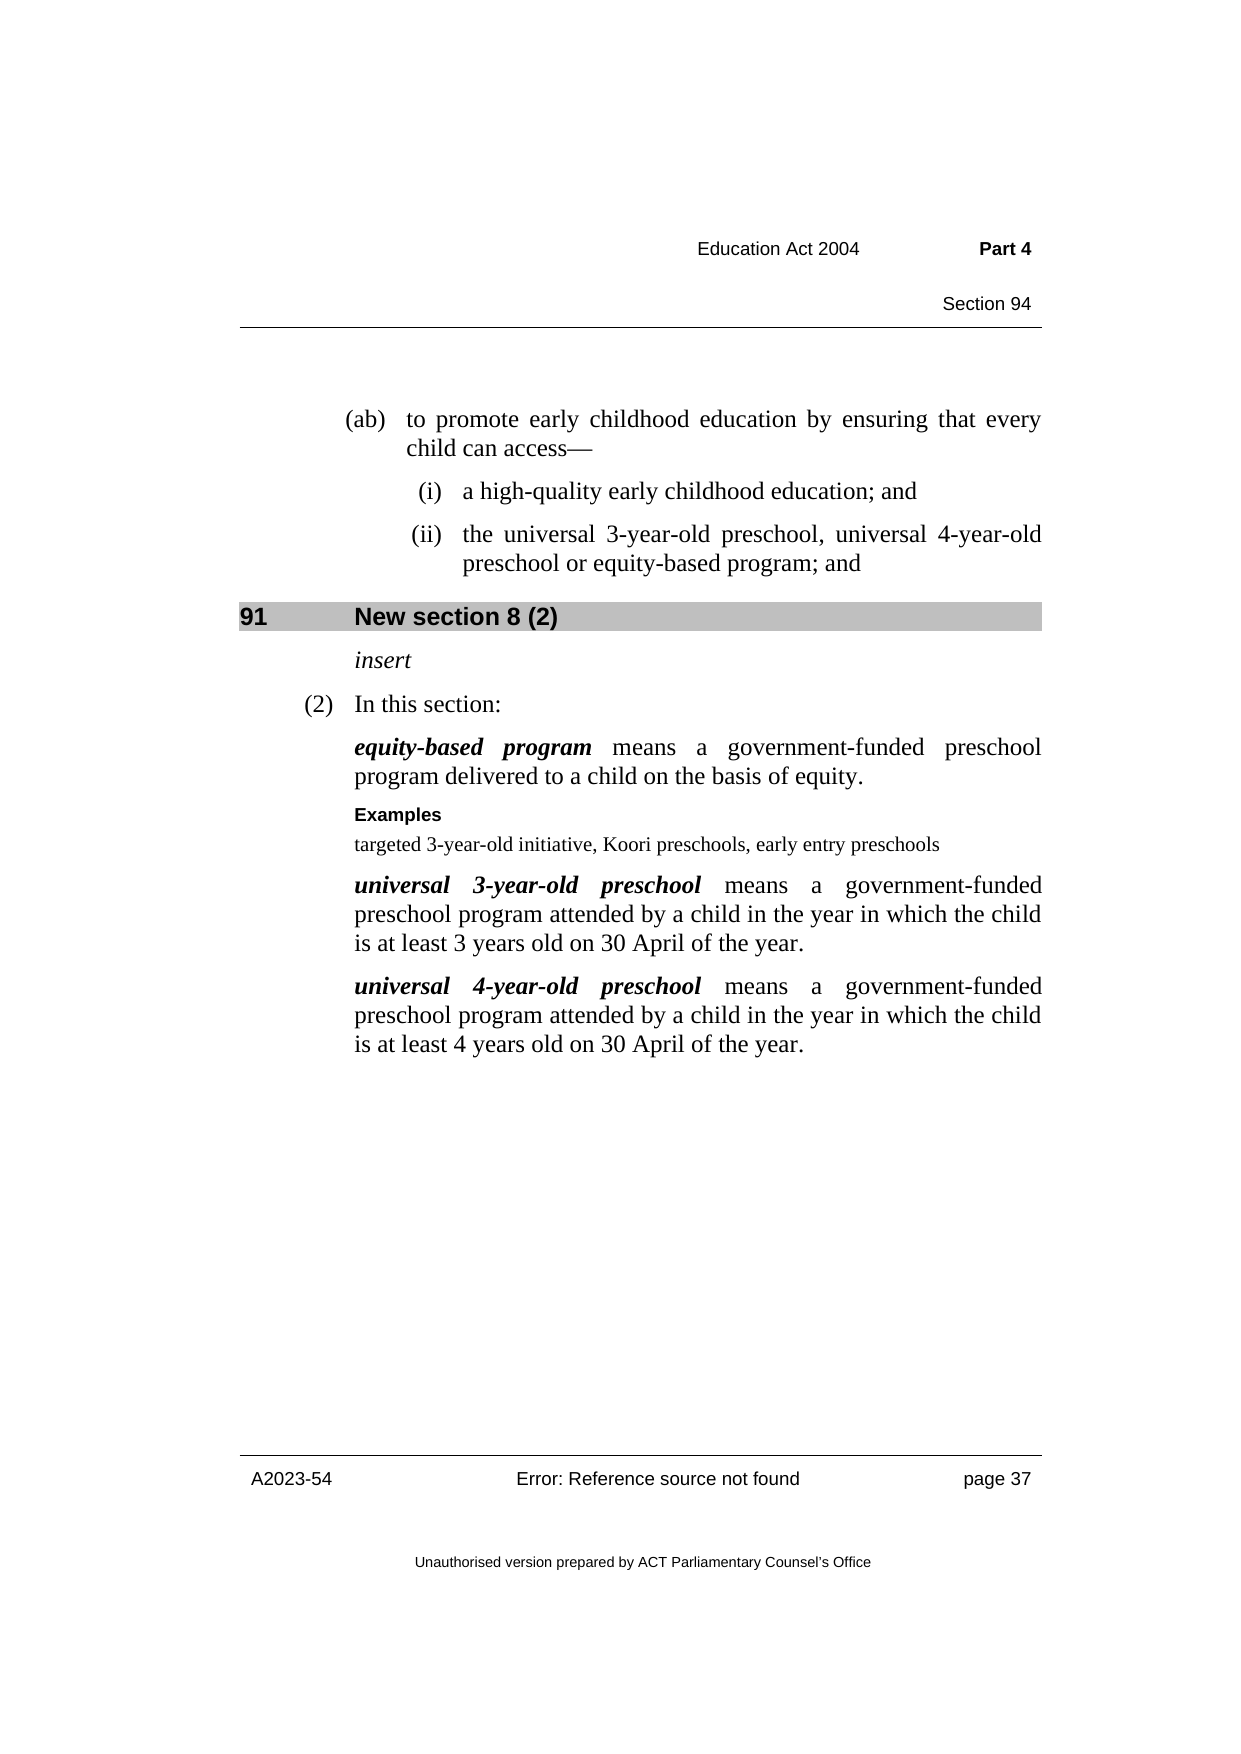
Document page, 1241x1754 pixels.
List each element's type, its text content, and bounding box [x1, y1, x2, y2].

text 91 New section 8 (2) [239, 602, 1042, 631]
text universal 4-year-old preschool means a government-funded preschool program attended by a child in the year in which the child is at least 4 years old on 30 April of the year. [354, 971, 1042, 1058]
text (2) In this section: [239, 689, 1042, 717]
text universal 3-year-old preschool means a government-funded preschool program attended by a child in the year in which the child is at least 3 years old on 30 April of the year. [354, 871, 1042, 957]
text targeted 3-year-old initiative, Koori preschools, early entry preschools [354, 832, 1042, 856]
text insert [354, 645, 1042, 674]
text (ab) to promote early childhood education by ensuring that every child can access— [239, 404, 1042, 462]
text equity-based program means a government-funded preschool program delivered to a child on the basis of equity. [354, 732, 1042, 789]
text (i) a high-quality early childhood education; and [239, 476, 1042, 505]
text (ii) the universal 3-year-old preschool, universal 4-year-old preschool or equity-based program; and [239, 519, 1042, 577]
text Examples [354, 804, 1042, 826]
